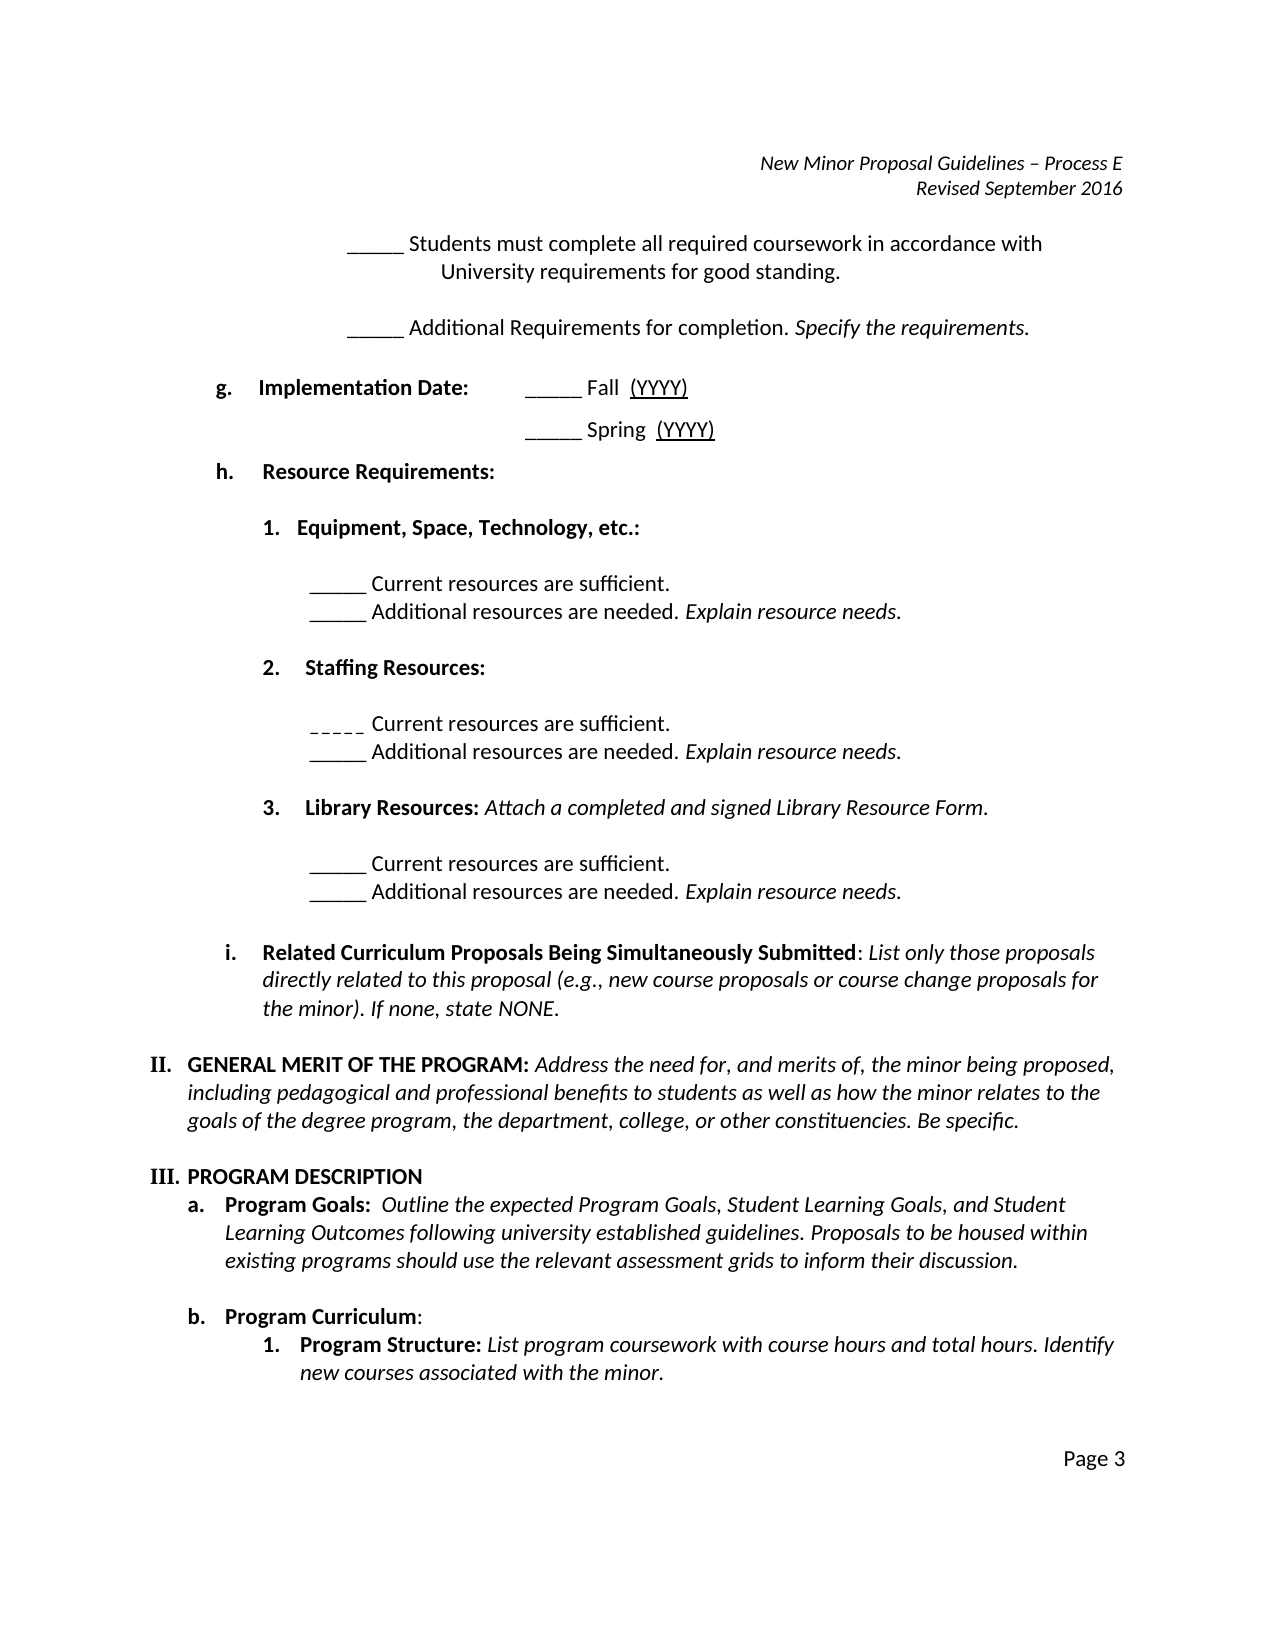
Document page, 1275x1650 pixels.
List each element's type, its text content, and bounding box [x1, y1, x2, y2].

text _____ Current resources are sufficient. [309, 709, 1125, 737]
list Implementation Date: _____ Fall (YYYY) [216, 373, 1125, 401]
text _____ Additional resources are needed. Explain resource needs. [309, 597, 1125, 625]
list Program Structure: List program coursework with course hours and total hours. Identify new courses associated with the minor. [262, 1330, 1125, 1386]
list PROGRAM DESCRIPTION [150, 1162, 1125, 1190]
list Program Goals: Outline the expected Program Goals, Student Learning Goals, and Student Learning Outcomes following university established guidelines. Proposals to be housed within existing programs should use the relevant assessment grids to inform their discussion. [187, 1190, 1125, 1274]
list Resource Requirements: [216, 457, 1125, 485]
text _____ Current resources are sufficient. [309, 569, 1125, 597]
text _____ Additional resources are needed. Explain resource needs. [309, 737, 1125, 765]
list Equipment, Space, Technology, etc.: [262, 513, 1125, 541]
text _____ Students must complete all required coursework in accordance with University requirements for good standing. [347, 229, 1125, 285]
list GENERAL MERIT OF THE PROGRAM: Address the need for, and merits of, the minor being proposed, including pedagogical and professional benefits to students as well as how the minor relates to the goals of the degree program, the department, college, or other constituencies. Be specific. [150, 1050, 1125, 1134]
list Related Curriculum Proposals Being Simultaneously Submitted: List only those proposals directly related to this proposal (e.g., new course proposals or course change proposals for the minor). If none, state NONE. [225, 938, 1125, 1022]
text _____ Additional Requirements for completion. Specify the requirements. [347, 313, 1125, 341]
list Program Curriculum: [187, 1302, 1125, 1330]
list Library Resources: Attach a completed and signed Library Resource Form. [262, 793, 1125, 821]
text _____ Spring (YYYY) [525, 415, 1125, 443]
list Staffing Resources: [262, 653, 1125, 681]
text _____ Current resources are sufficient. [309, 849, 1125, 877]
text _____ Additional resources are needed. Explain resource needs. [309, 877, 1125, 905]
